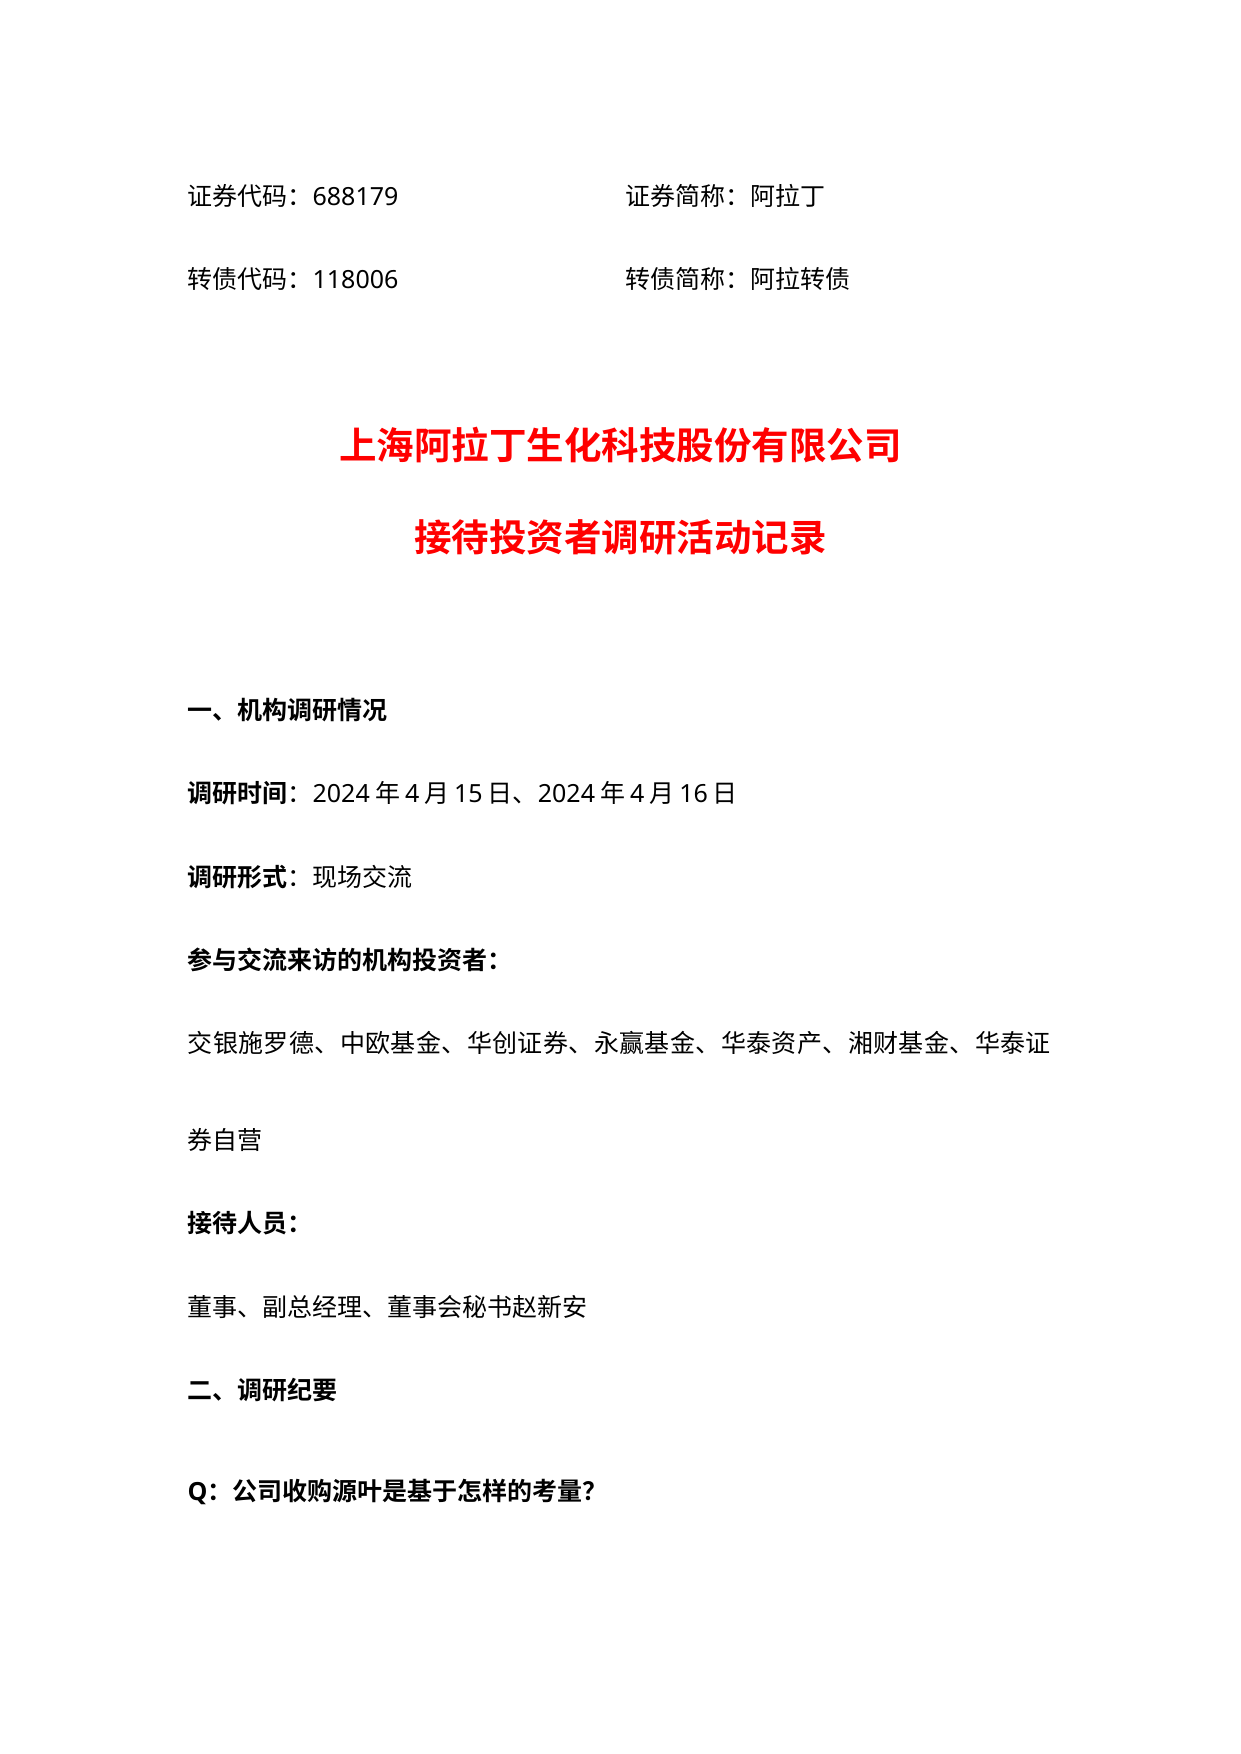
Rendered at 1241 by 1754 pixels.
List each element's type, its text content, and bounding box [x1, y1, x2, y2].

text 调研时间：2024年4月15日、2024年4月16日 [187, 759, 1053, 824]
text 调研形式：现场交流 [187, 843, 1053, 908]
text Q：公司收购源叶是基于怎样的考量？ [187, 1457, 1053, 1522]
text 交银施罗德、中欧基金、华创证券、永赢基金、华泰资产、湘财基金、华泰证券自营 [187, 1009, 1053, 1171]
text 董事、副总经理、董事会秘书赵新安 [187, 1273, 1053, 1338]
text 二、调研纪要 [187, 1356, 1053, 1421]
text 参与交流来访的机构投资者： [187, 926, 1053, 991]
text 一、机构调研情况 [187, 676, 1053, 741]
text 上海阿拉丁生化科技股份有限公司 [187, 410, 1053, 475]
text 接待投资者调研活动记录 [187, 502, 1053, 567]
text 证券代码：688179 证券简称：阿拉丁 [187, 162, 1053, 227]
text 转债代码：118006 转债简称：阿拉转债 [187, 245, 1053, 310]
text 接待人员： [187, 1189, 1053, 1254]
